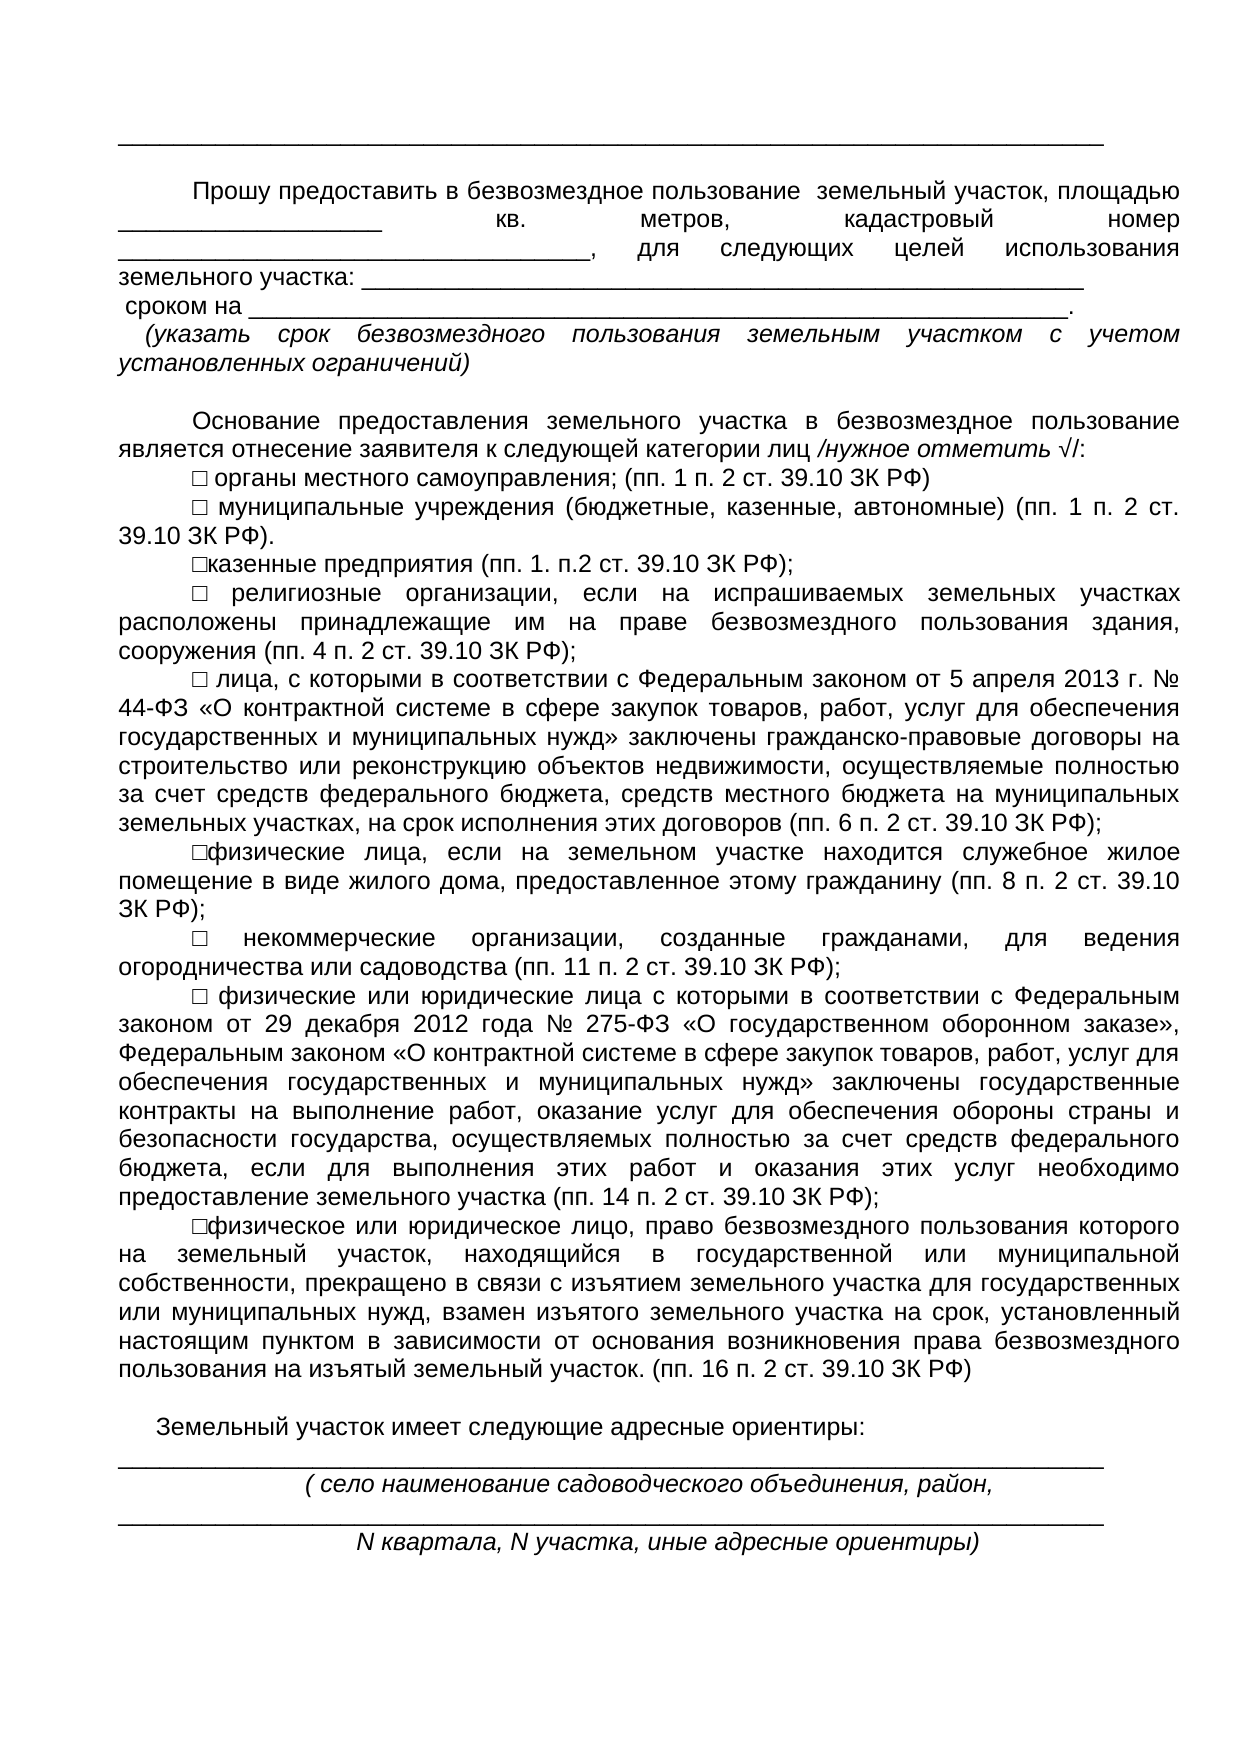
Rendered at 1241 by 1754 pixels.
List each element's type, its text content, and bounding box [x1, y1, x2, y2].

text □ некоммерческие организации, созданные гражданами, для ведения огородничества или садоводства (пп. 11 п. 2 ст. 39.10 ЗК РФ); [118, 923, 1181, 981]
text □ физические или юридические лица с которыми в соответствии с Федеральным законом от 29 декабря 2012 года № 275-ФЗ «О государственном оборонном заказе», Федеральным законом «О контрактной системе в сфере закупок товаров, работ, услуг для обеспечения государственных и муниципальных нужд» заключены государственные контракты на выполнение работ, оказание услуг для обеспечения обороны страны и безопасности государства, осуществляемых полностью за счет средств федерального бюджета, если для выполнения этих работ и оказания этих услуг необходимо предоставление земельного участка (пп. 14 п. 2 ст. 39.10 ЗК РФ); [118, 981, 1181, 1211]
text _______________________________________________________________________ [118, 1498, 1181, 1527]
text _______________________________________________________________________ [118, 118, 1181, 147]
text Прошу предоставить в безвозмездное пользование земельный участок, площадью ___________________ кв. метров, кадастровый номер __________________________________, для следующих целей использования земельного участка: ____________________________________________________ [118, 176, 1181, 291]
text □ муниципальные учреждения (бюджетные, казенные, автономные) (пп. 1 п. 2 ст. 39.10 ЗК РФ). [118, 492, 1181, 549]
text □казенные предприятия (пп. 1. п.2 ст. 39.10 ЗК РФ); [118, 549, 1181, 578]
text ( село наименование садоводческого объединения, район, [118, 1469, 1181, 1498]
text □ органы местного самоуправления; (пп. 1 п. 2 ст. 39.10 ЗК РФ) [118, 463, 1181, 492]
text □физическое или юридическое лицо, право безвозмездного пользования которого на земельный участок, находящийся в государственной или муниципальной собственности, прекращено в связи с изъятием земельного участка для государственных или муниципальных нужд, взамен изъятого земельного участка на срок, установленный настоящим пунктом в зависимости от основания возникновения права безвозмездного пользования на изъятый земельный участок. (пп. 16 п. 2 ст. 39.10 ЗК РФ) [118, 1211, 1181, 1383]
text □ религиозные организации, если на испрашиваемых земельных участках расположены принадлежащие им на праве безвозмездного пользования здания, сооружения (пп. 4 п. 2 ст. 39.10 ЗК РФ); [118, 578, 1181, 664]
text (указать срок безвозмездного пользования земельным участком с учетом установленных ограничений) [118, 319, 1181, 377]
text сроком на ___________________________________________________________. [118, 291, 1181, 319]
text □ лица, с которыми в соответствии с Федеральным законом от 5 апреля . № 44-ФЗ «О контрактной системе в сфере закупок товаров, работ, услуг для обеспечения государственных и муниципальных нужд» заключены гражданско-правовые договоры на строительство или реконструкцию объектов недвижимости, осуществляемые полностью за счет средств федерального бюджета, средств местного бюджета на муниципальных земельных участках, на срок исполнения этих договоров (пп. 6 п. 2 ст. 39.10 ЗК РФ); [118, 664, 1181, 837]
text N квартала, N участка, иные адресные ориентиры) [118, 1527, 1181, 1556]
text Земельный участок имеет следующие адресные ориентиры: _______________________________________________________________________ [118, 1412, 1181, 1469]
text Основание предоставления земельного участка в безвозмездное пользование является отнесение заявителя к следующей категории лиц /нужное отметить √/: [118, 406, 1181, 463]
text □физические лица, если на земельном участке находится служебное жилое помещение в виде жилого дома, предоставленное этому гражданину (пп. 8 п. 2 ст. 39.10 ЗК РФ); [118, 837, 1181, 923]
